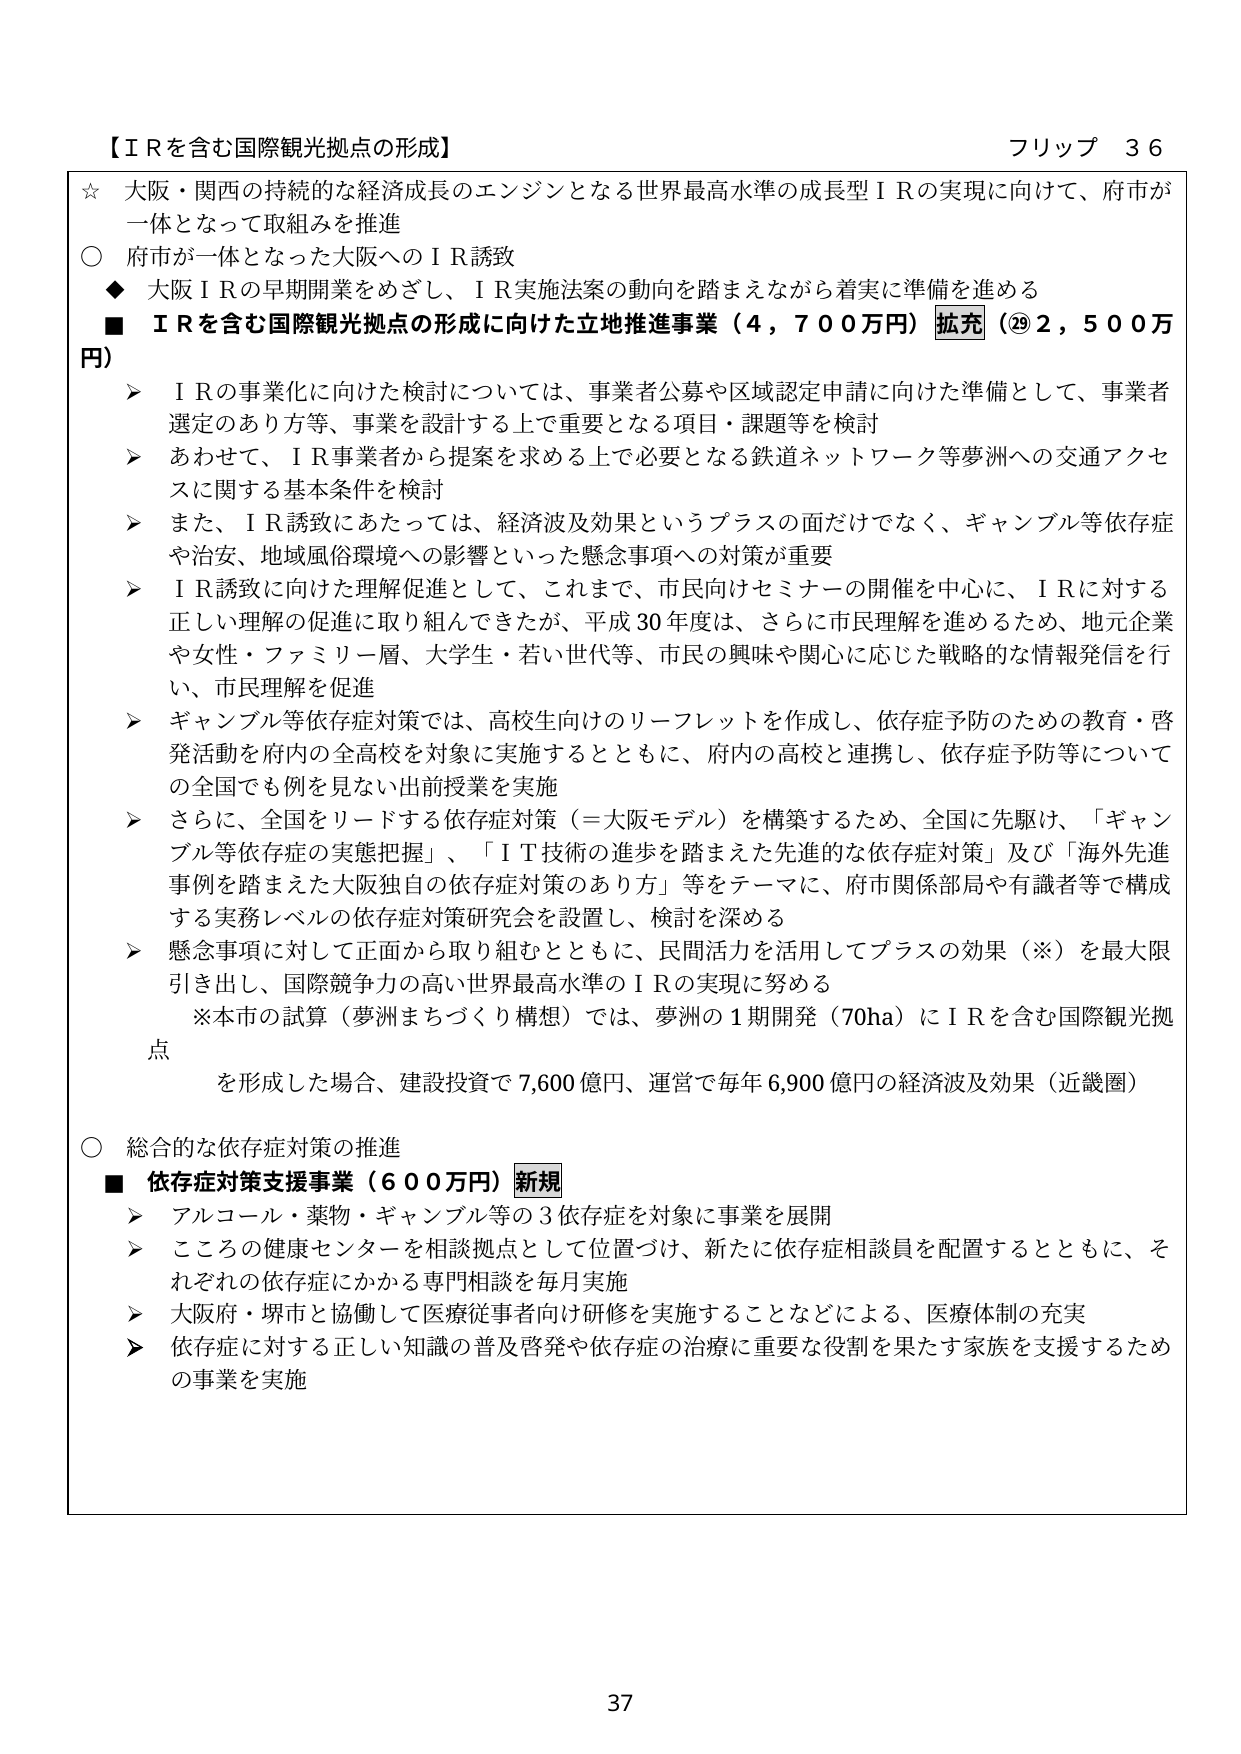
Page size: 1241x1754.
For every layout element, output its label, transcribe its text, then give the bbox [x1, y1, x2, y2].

table_header フリップ ３６ [792, 128, 1178, 166]
table_header 【ＩＲを含む国際観光拠点の形成】 [86, 128, 791, 166]
